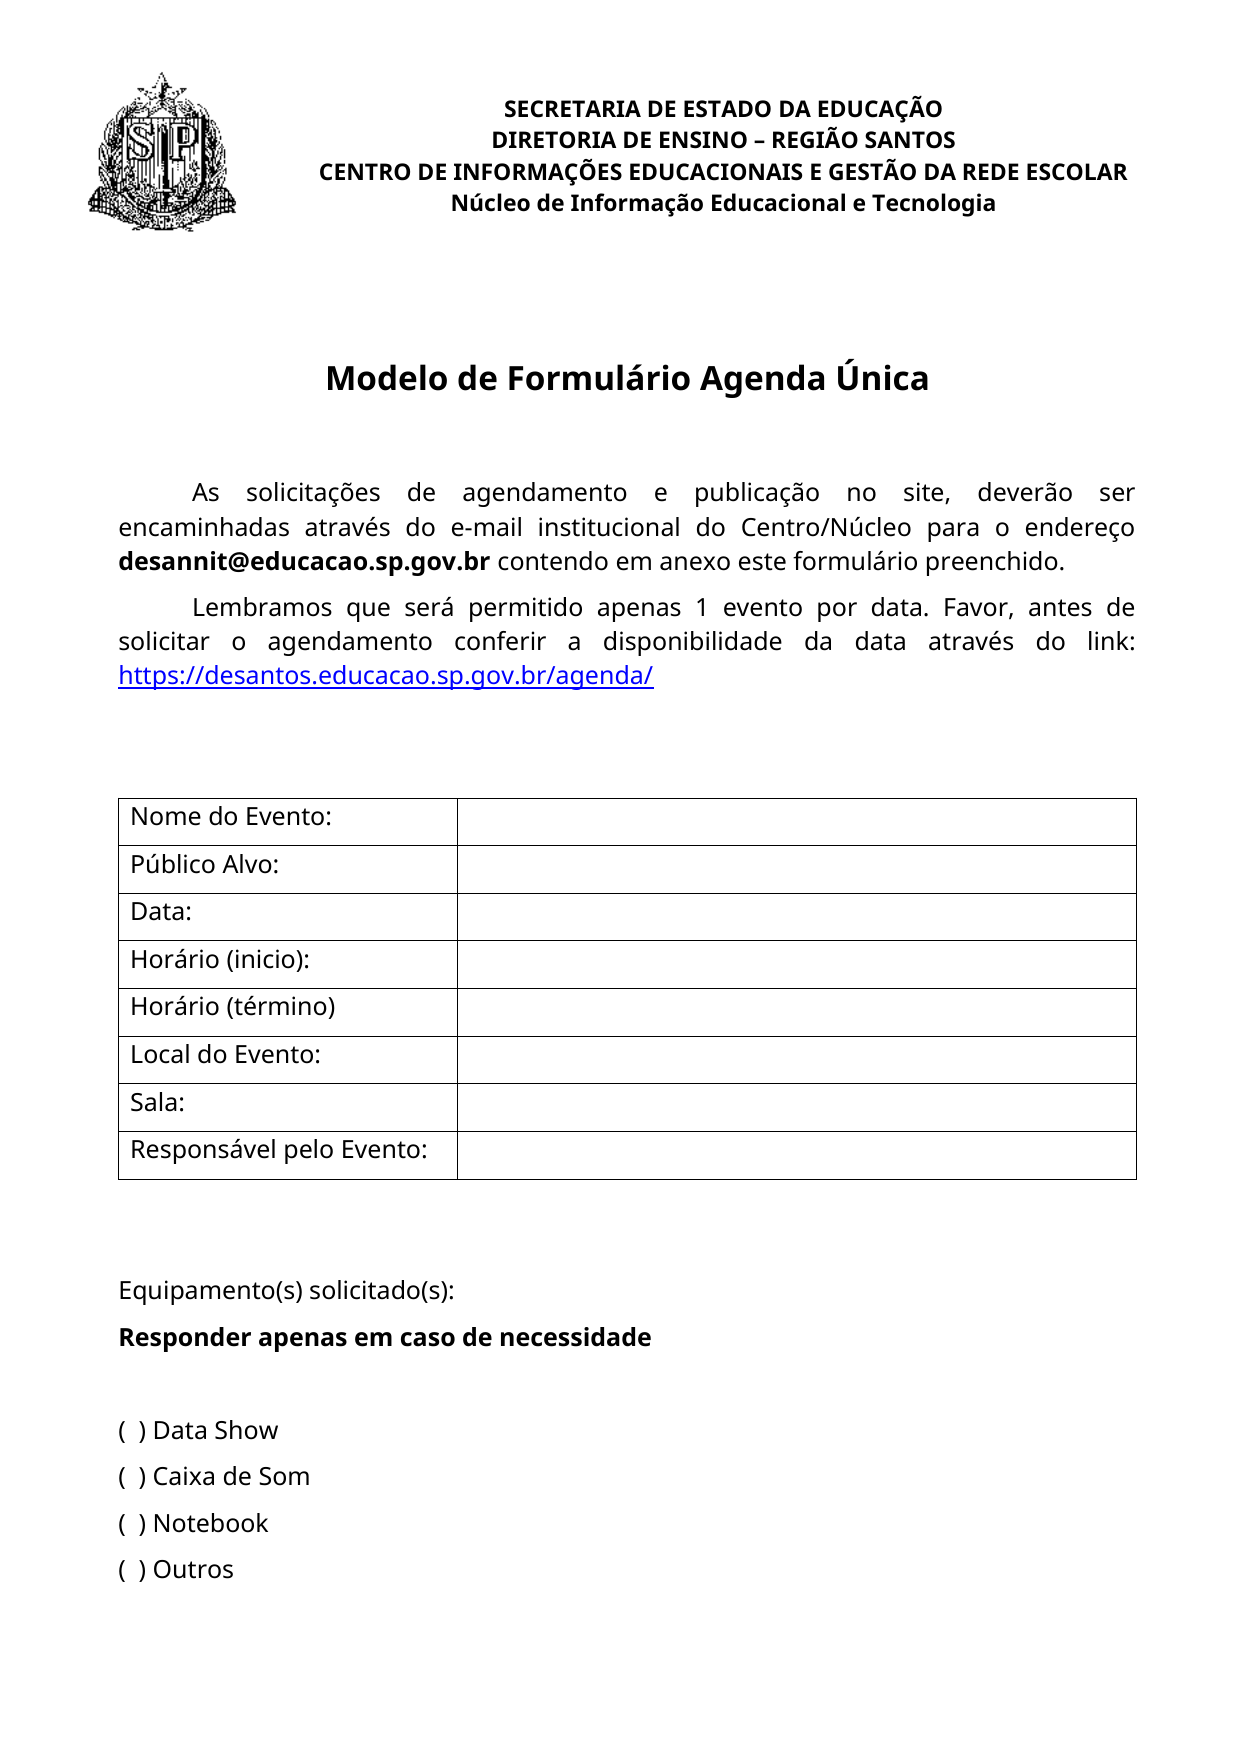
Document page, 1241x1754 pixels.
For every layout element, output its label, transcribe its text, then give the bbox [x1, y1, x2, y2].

table_cell Responsável pelo Evento: [119, 1132, 457, 1178]
table_cell [458, 941, 1136, 988]
text Responder apenas em caso de necessidade [118, 1319, 1137, 1353]
table_cell Sala: [119, 1084, 457, 1131]
table_header [52, 59, 243, 252]
table_cell Horário (término) [119, 989, 457, 1036]
table_cell Local do Evento: [119, 1037, 457, 1083]
table_cell Data: [119, 894, 457, 940]
text ( ) Notebook [118, 1505, 1137, 1539]
text ( ) Caixa de Som [118, 1459, 1137, 1493]
table_cell [458, 989, 1136, 1036]
table_header Nome do Evento: [119, 799, 457, 845]
subtitle Modelo de Formulário Agenda Única [118, 354, 1137, 400]
text As solicitações de agendamento e publicação no site, deverão ser encaminhadas através do e-mail institucional do Centro/Núcleo para o endereço desannit@educacao.sp.gov.br contendo em anexo este formulário preenchido. [118, 475, 1137, 577]
table_cell [458, 846, 1136, 893]
table_cell [458, 1084, 1136, 1131]
text ( ) Outros [118, 1552, 1137, 1586]
table_cell [458, 1037, 1136, 1083]
table_header SECRETARIA DE ESTADO DA EDUCAÇÃO DIRETORIA DE ENSINO – REGIÃO SANTOS CENTRO DE INFORMAÇÕES EDUCACIONAIS E GESTÃO DA REDE ESCOLAR Núcleo de Informação Educacional e Tecnologia [244, 59, 1203, 252]
table_cell [458, 894, 1136, 940]
text Lembramos que será permitido apenas 1 evento por data. Favor, antes de solicitar o agendamento conferir a disponibilidade da data através do link: https://desantos.educacao.sp.gov.br/agenda/ [118, 590, 1137, 692]
text Equipamento(s) solicitado(s): [118, 1273, 1137, 1307]
table_cell Horário (inicio): [119, 941, 457, 988]
table_cell [458, 1132, 1136, 1178]
table_cell Público Alvo: [119, 846, 457, 893]
text ( ) Data Show [118, 1412, 1137, 1446]
table_header [458, 799, 1136, 845]
